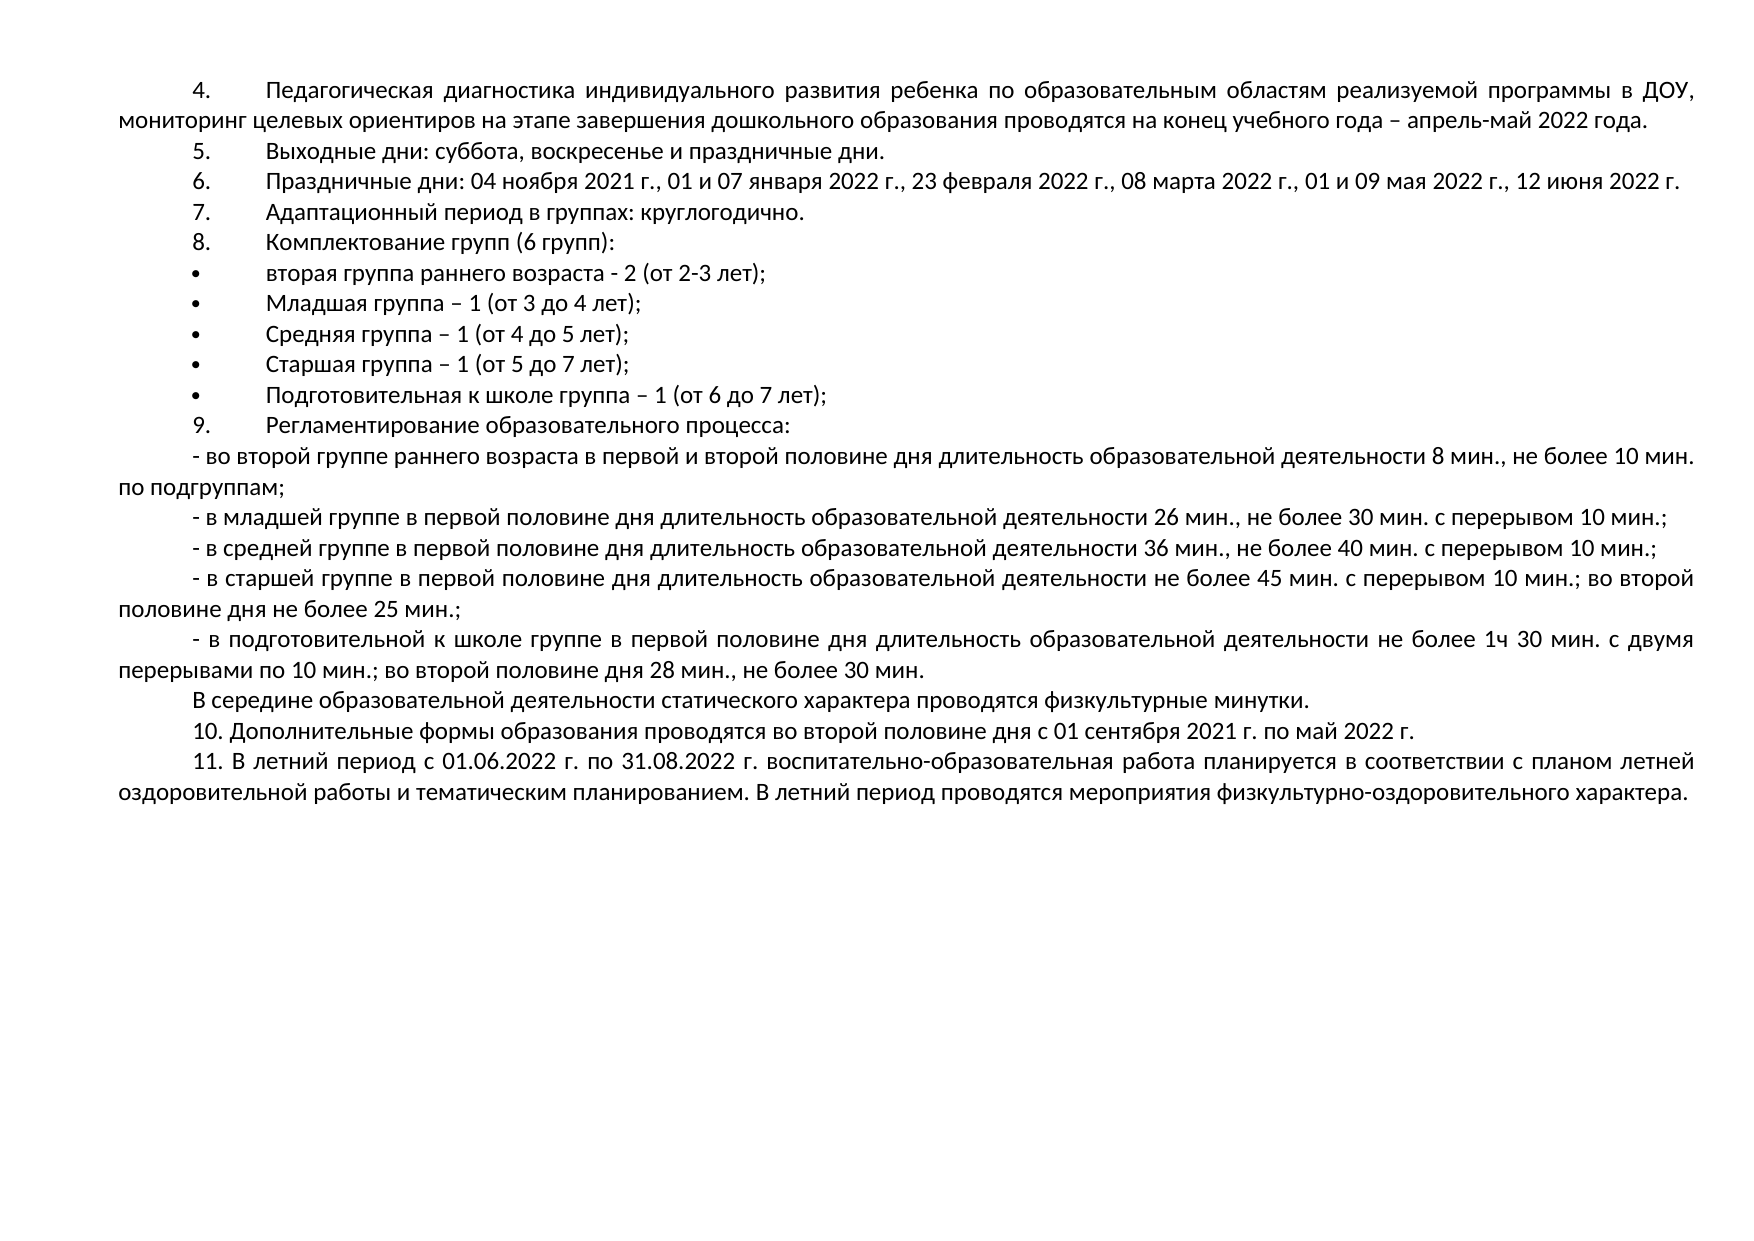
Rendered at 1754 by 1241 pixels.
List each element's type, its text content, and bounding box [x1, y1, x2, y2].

list Выходные дни: суббота, воскресенье и праздничные дни. [118, 135, 1695, 165]
list Средняя группа – 1 (от 4 до 5 лет); [118, 318, 1695, 348]
list Старшая группа – 1 (от 5 до 7 лет); [118, 348, 1695, 379]
list Праздничные дни: 04 ноября 2021 г., 01 и 07 января 2022 г., 23 февраля 2022 г., 08 марта 2022 г., 01 и 09 мая 2022 г., 12 июня 2022 г. [118, 165, 1695, 196]
text 11. В летний период с 01.06.2022 г. по 31.08.2022 г. воспитательно-образовательная работа планируется в соответствии с планом летней оздоровительной работы и тематическим планированием. В летний период проводятся мероприятия физкультурно-оздоровительного характера. [118, 745, 1695, 806]
text - в подготовительной к школе группе в первой половине дня длительность образовательной деятельности не более 1ч 30 мин. с двумя перерывами по 10 мин.; во второй половине дня 28 мин., не более 30 мин. [118, 623, 1695, 684]
text - во второй группе раннего возраста в первой и второй половине дня длительность образовательной деятельности 8 мин., не более 10 мин. по подгруппам; [118, 440, 1695, 501]
text - в средней группе в первой половине дня длительность образовательной деятельности 36 мин., не более 40 мин. с перерывом 10 мин.; [118, 532, 1695, 562]
list Регламентирование образовательного процесса: [118, 409, 1695, 440]
text - в старшей группе в первой половине дня длительность образовательной деятельности не более 45 мин. с перерывом 10 мин.; во второй половине дня не более 25 мин.; [118, 562, 1695, 623]
list Комплектование групп (6 групп): [118, 226, 1695, 257]
text 10. Дополнительные формы образования проводятся во второй половине дня с 01 сентября 2021 г. по май 2022 г. [118, 715, 1695, 745]
text - в младшей группе в первой половине дня длительность образовательной деятельности 26 мин., не более 30 мин. с перерывом 10 мин.; [118, 501, 1695, 532]
list вторая группа раннего возраста - 2 (от 2-3 лет); [118, 257, 1695, 287]
list Педагогическая диагностика индивидуального развития ребенка по образовательным областям реализуемой программы в ДОУ, мониторинг целевых ориентиров на этапе завершения дошкольного образования проводятся на конец учебного года – апрель-май 2022 года. [118, 74, 1695, 135]
list Подготовительная к школе группа – 1 (от 6 до 7 лет); [118, 379, 1695, 409]
text В середине образовательной деятельности статического характера проводятся физкультурные минутки. [118, 684, 1695, 715]
list Младшая группа – 1 (от 3 до 4 лет); [118, 287, 1695, 318]
list Адаптационный период в группах: круглогодично. [118, 196, 1695, 226]
